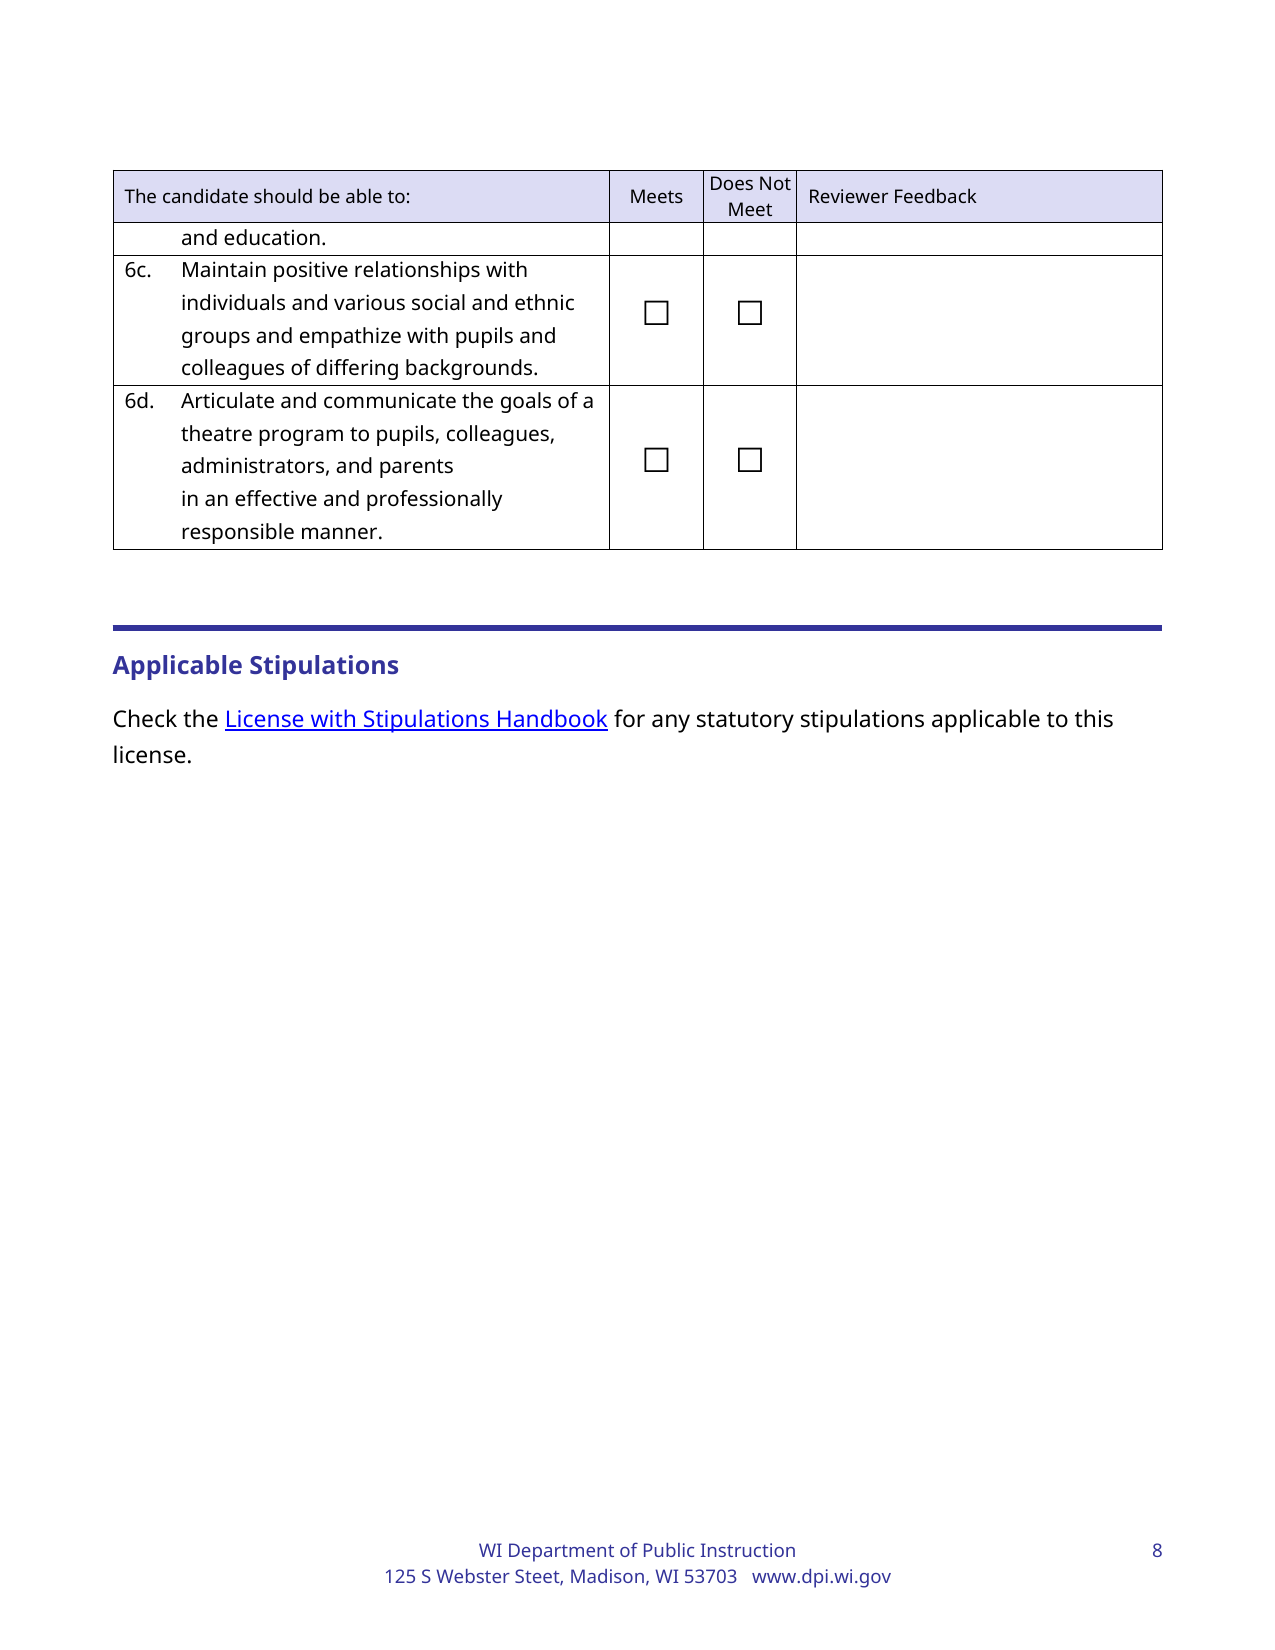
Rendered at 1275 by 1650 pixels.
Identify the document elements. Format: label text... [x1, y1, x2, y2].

table_header Meets [610, 171, 703, 222]
table_cell 6d. Articulate and communicate the goals of a theatre program to pupils, colleagues, administrators, and parents in an effective and professionally responsible manner. [114, 386, 609, 549]
table_header Does Not Meet [704, 171, 796, 222]
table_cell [114, 223, 609, 254]
table_header The candidate should be able to: [114, 171, 609, 222]
subtitle Applicable Stipulations [112, 626, 1162, 682]
table_cell ☐ [610, 223, 703, 254]
table_cell [797, 386, 1162, 549]
table_cell [797, 256, 1162, 385]
table_header Reviewer Feedback [797, 171, 1162, 222]
table_cell 6c. Maintain positive relationships with individuals and various social and ethnic groups and empathize with pupils and colleagues of differing backgrounds. [114, 256, 609, 385]
text Check the License with Stipulations Handbook for any statutory stipulations applicable to this license. [112, 703, 1162, 770]
table_cell ☐ [704, 386, 796, 549]
table_cell [797, 223, 1162, 254]
table_cell ☐ [610, 386, 703, 549]
table_cell ☐ [704, 256, 796, 385]
table_cell ☐ [704, 223, 796, 254]
table_cell ☐ [610, 256, 703, 385]
